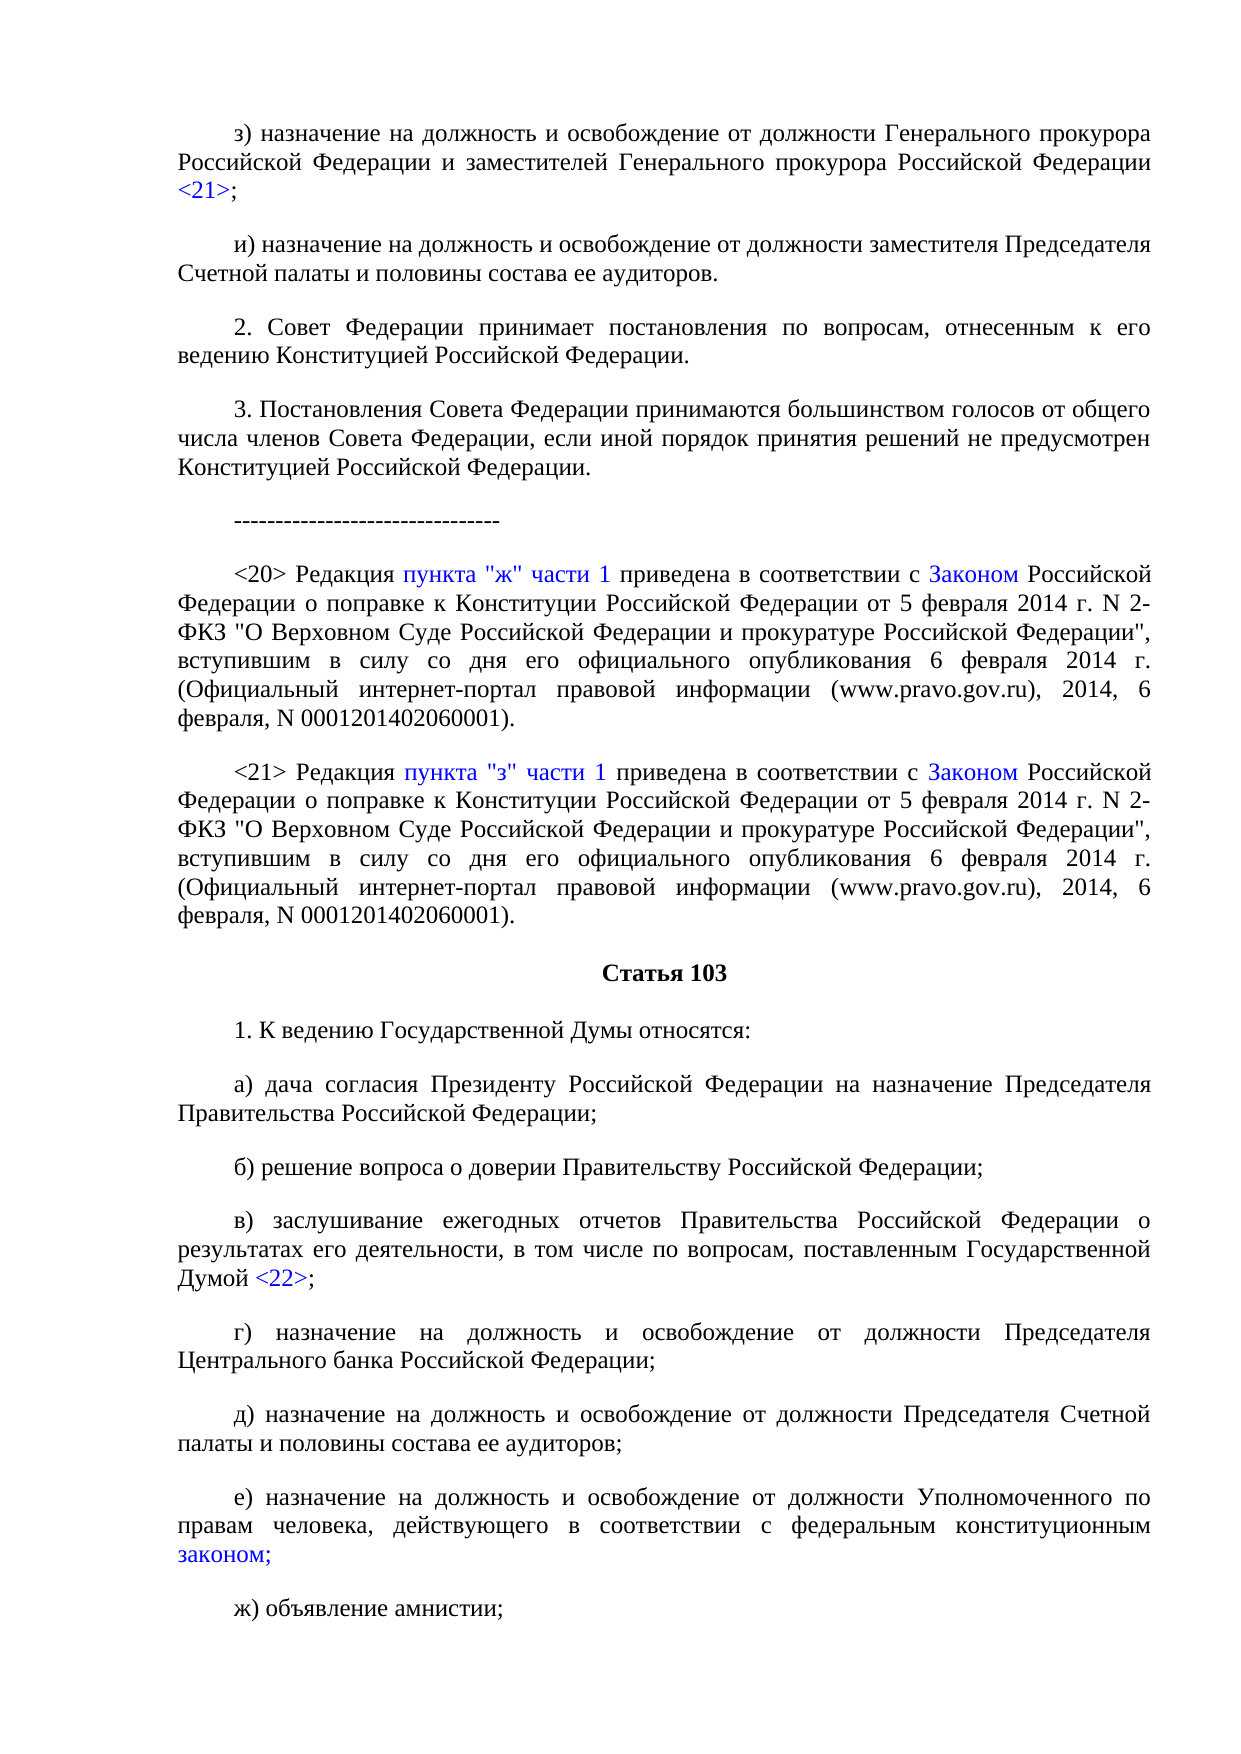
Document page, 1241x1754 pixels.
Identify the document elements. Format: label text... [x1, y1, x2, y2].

text <21> Редакция пункта "з" части 1 приведена в соответствии с Законом Российской Федерации о поправке к Конституции Российской Федерации от 5 февраля 2014 г. N 2-ФКЗ "О Верховном Суде Российской Федерации и прокуратуре Российской Федерации", вступившим в силу со дня его официального опубликования 6 февраля 2014 г. (Официальный интернет-портал правовой информации (www.pravo.gov.ru), 2014, 6 февраля, N 0001201402060001). [177, 757, 1152, 929]
text 1. К ведению Государственной Думы относятся: [177, 1016, 1152, 1044]
text 2. Совет Федерации принимает постановления по вопросам, отнесенным к его ведению Конституцией Российской Федерации. [177, 312, 1152, 369]
title Статья 103 [177, 958, 1152, 987]
text ж) объявление амнистии; [177, 1593, 1152, 1622]
text е) назначение на должность и освобождение от должности Уполномоченного по правам человека, действующего в соответствии с федеральным конституционным законом; [177, 1482, 1152, 1568]
text б) решение вопроса о доверии Правительству Российской Федерации; [177, 1152, 1152, 1181]
text -------------------------------- [177, 506, 1152, 534]
text 3. Постановления Совета Федерации принимаются большинством голосов от общего числа членов Совета Федерации, если иной порядок принятия решений не предусмотрен Конституцией Российской Федерации. [177, 394, 1152, 481]
text и) назначение на должность и освобождение от должности заместителя Председателя Счетной палаты и половины состава ее аудиторов. [177, 229, 1152, 287]
text <20> Редакция пункта "ж" части 1 приведена в соответствии с Законом Российской Федерации о поправке к Конституции Российской Федерации от 5 февраля 2014 г. N 2-ФКЗ "О Верховном Суде Российской Федерации и прокуратуре Российской Федерации", вступившим в силу со дня его официального опубликования 6 февраля 2014 г. (Официальный интернет-портал правовой информации (www.pravo.gov.ru), 2014, 6 февраля, N 0001201402060001). [177, 559, 1152, 732]
text а) дача согласия Президенту Российской Федерации на назначение Председателя Правительства Российской Федерации; [177, 1069, 1152, 1127]
text д) назначение на должность и освобождение от должности Председателя Счетной палаты и половины состава ее аудиторов; [177, 1399, 1152, 1457]
text з) назначение на должность и освобождение от должности Генерального прокурора Российской Федерации и заместителей Генерального прокурора Российской Федерации <21>; [177, 118, 1152, 204]
text г) назначение на должность и освобождение от должности Председателя Центрального банка Российской Федерации; [177, 1317, 1152, 1374]
text в) заслушивание ежегодных отчетов Правительства Российской Федерации о результатах его деятельности, в том числе по вопросам, поставленным Государственной Думой <22>; [177, 1206, 1152, 1292]
